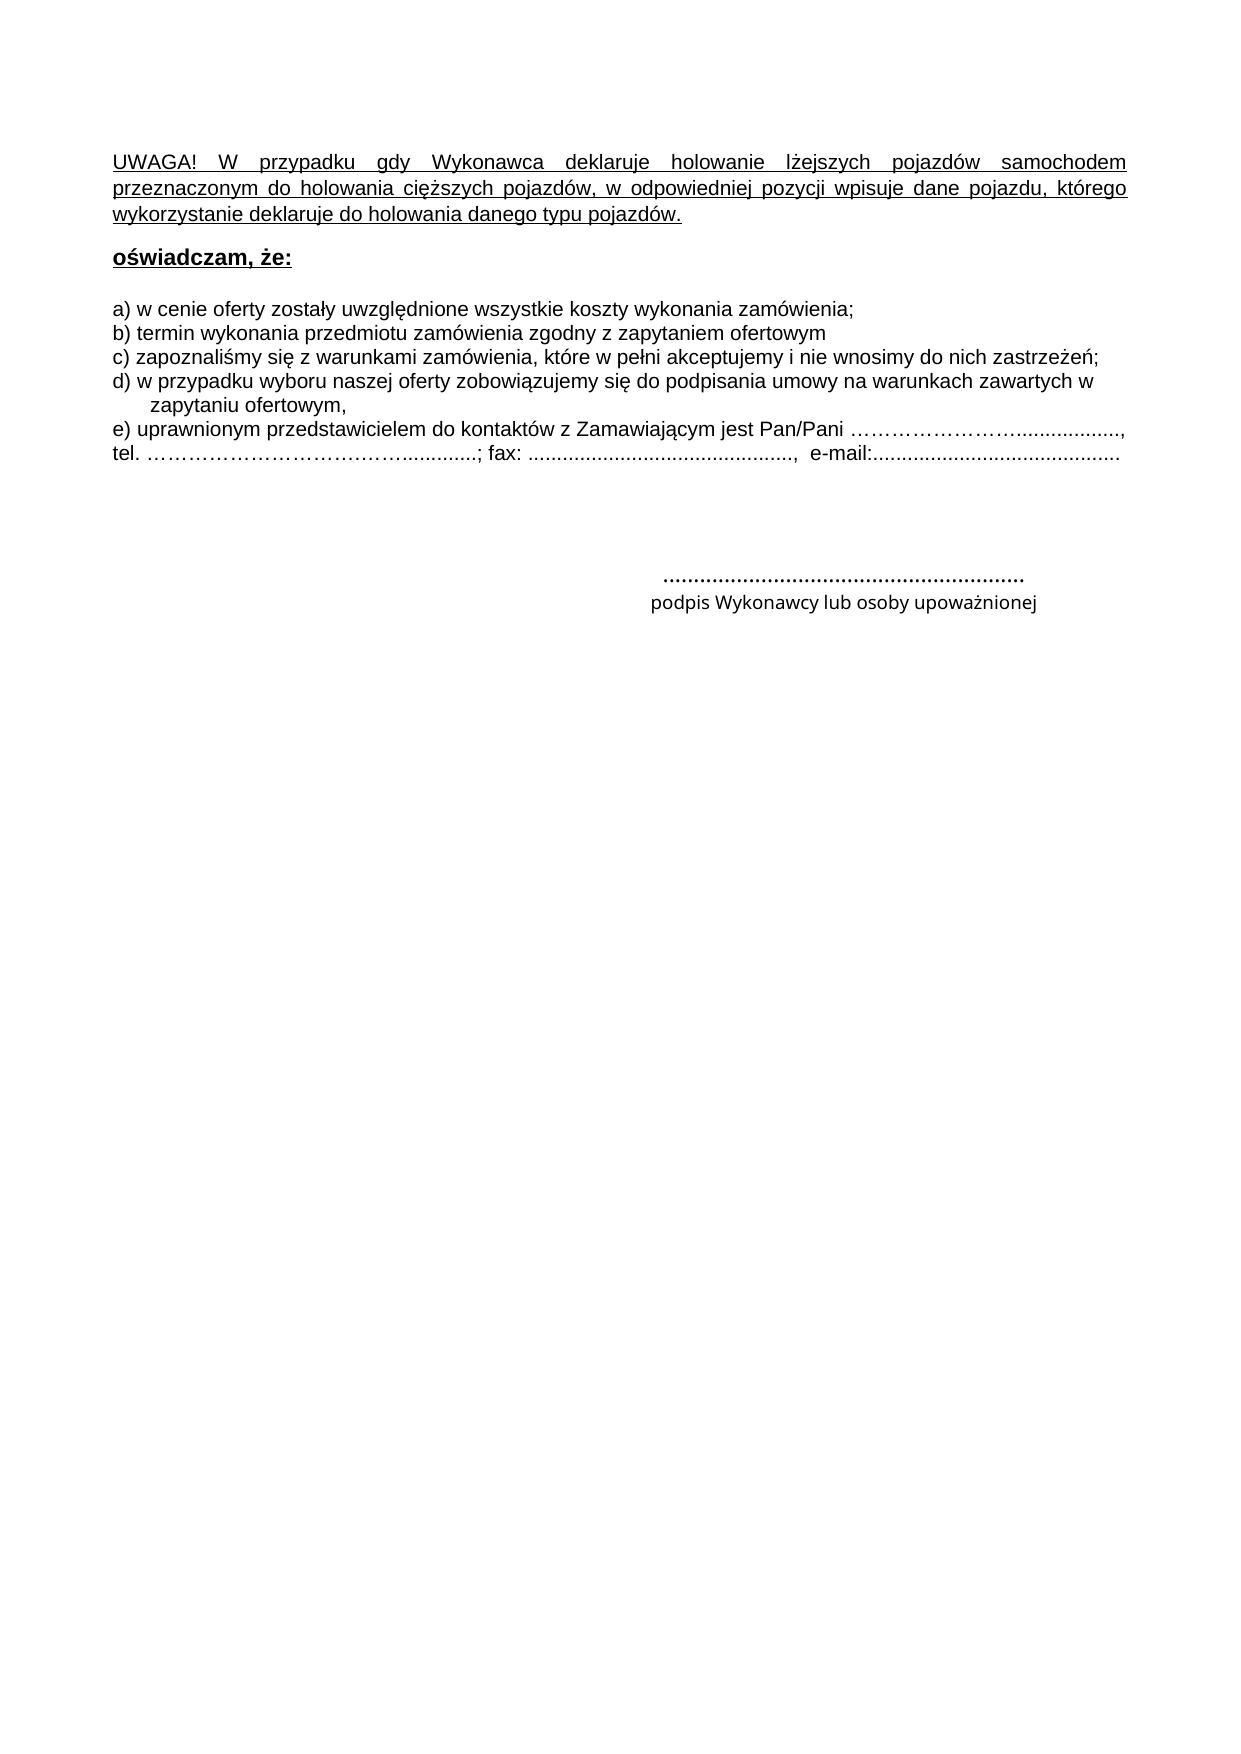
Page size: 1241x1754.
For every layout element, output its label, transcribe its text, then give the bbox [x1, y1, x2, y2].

text d) w przypadku wyboru naszej oferty zobowiązujemy się do podpisania umowy na warunkach zawartych w zapytaniu ofertowym, [112, 369, 1128, 417]
text oświadczam, że: [112, 244, 1128, 271]
text podpis Wykonawcy lub osoby upoważnionej [112, 589, 1128, 615]
text UWAGA! W przypadku gdy Wykonawca deklaruje holowanie lżejszych pojazdów samochodem przeznaczonym do holowania cięższych pojazdów, w odpowiedniej pozycji wpisuje dane pojazdu, którego wykorzystanie deklaruje do holowania danego typu pojazdów. [112, 150, 1128, 197]
text ........................................................... [112, 558, 1128, 589]
text c) zapoznaliśmy się z warunkami zamówienia, które w pełni akceptujemy i nie wnosimy do nich zastrzeżeń; [112, 345, 1128, 369]
text e) uprawnionym przedstawicielem do kontaktów z Zamawiającym jest Pan/Pani …………………….................., tel. ………………………….…….............; fax: .............................................., e-mail:........................................... [112, 417, 1128, 464]
text a) w cenie oferty zostały uwzględnione wszystkie koszty wykonania zamówienia; [112, 297, 1128, 321]
text UWAGA! W przypadku gdy Wykonawca deklaruje holowanie lżejszych pojazdów samochodem przeznaczonym do holowania cięższych pojazdów, w odpowiedniej pozycji wpisuje dane pojazdu, którego wykorzystanie deklaruje do holowania danego typu pojazdów. [112, 198, 1128, 226]
text b) termin wykonania przedmiotu zamówienia zgodny z zapytaniem ofertowym [112, 321, 1128, 345]
